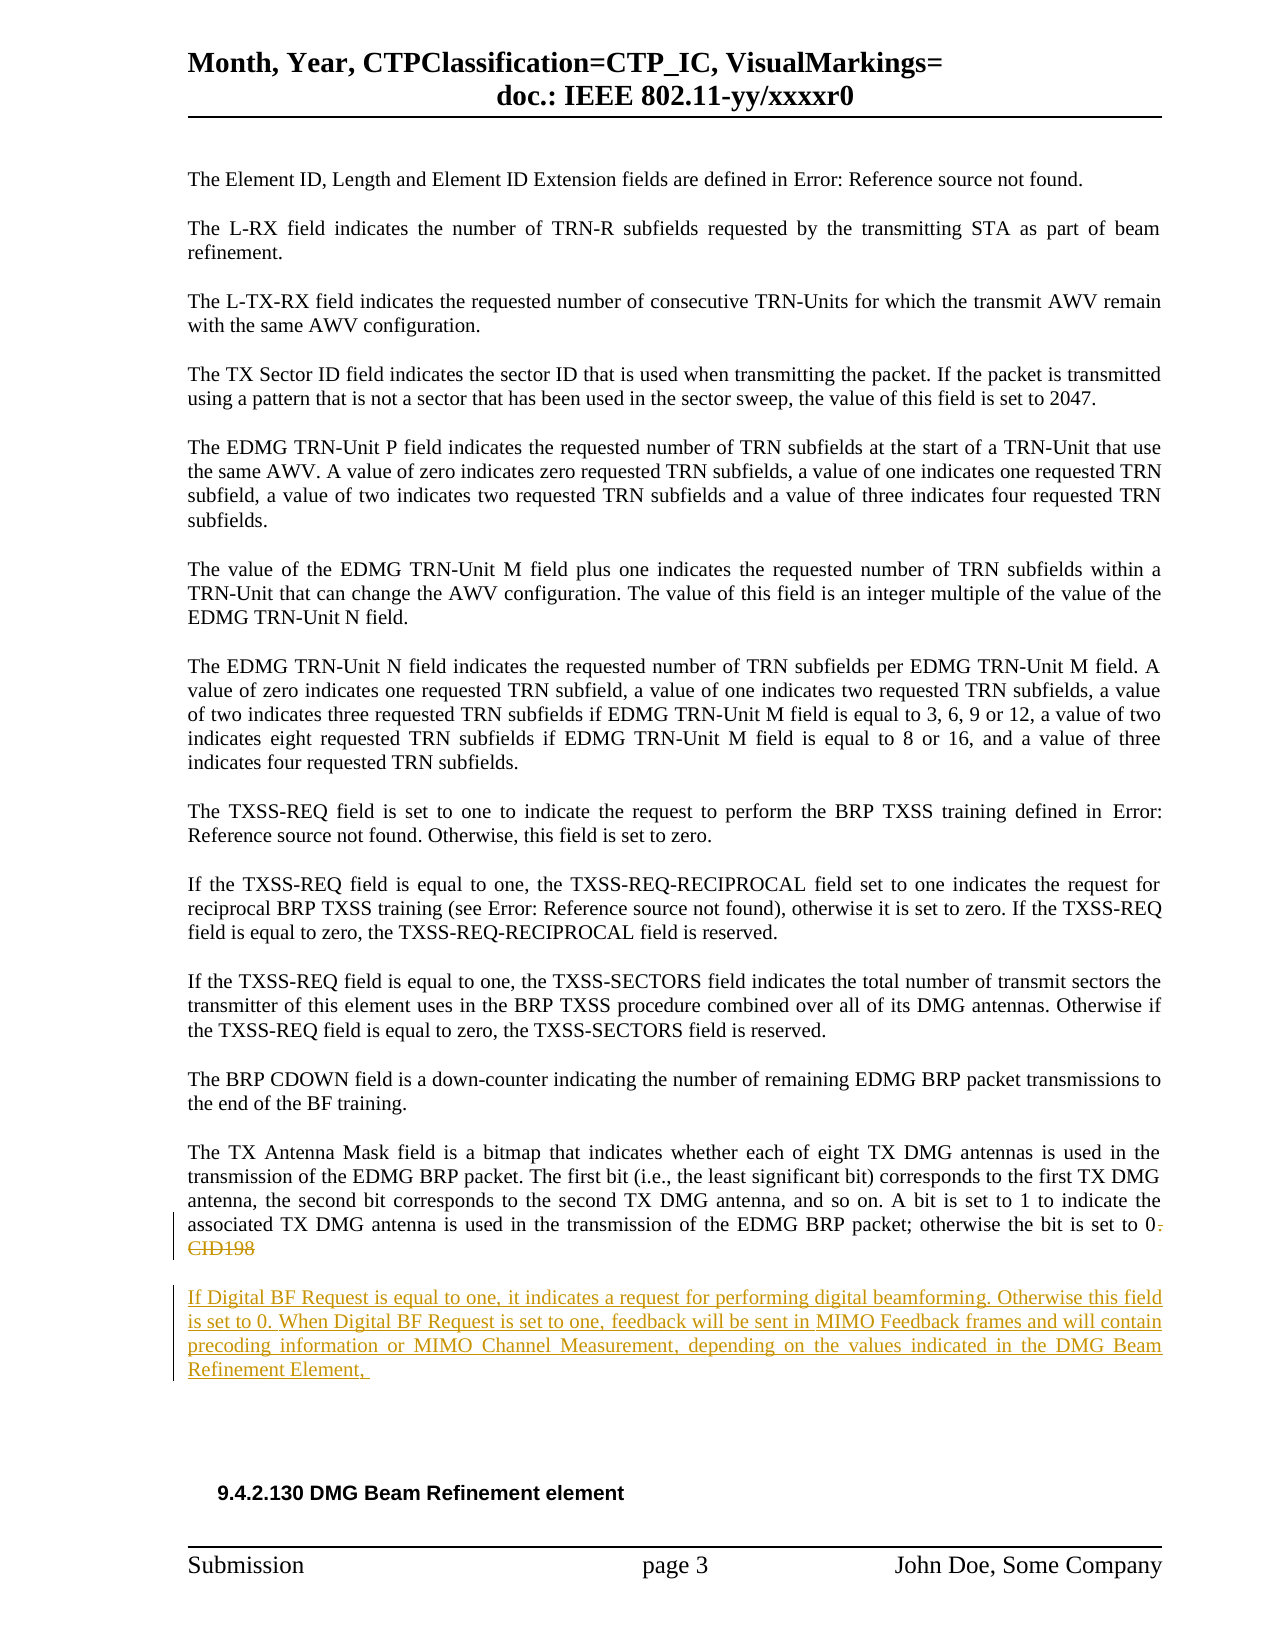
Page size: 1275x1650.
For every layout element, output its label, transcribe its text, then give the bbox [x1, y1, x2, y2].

list 9.4.2.130 DMG Beam Refinement element [217, 1480, 1162, 1504]
text The TX Antenna Mask field is a bitmap that indicates whether each of eight TX DMG antennas is used in the transmission of the EDMG BRP packet. The first bit (i.e., the least significant bit) corresponds to the first TX DMG antenna, the second bit corresponds to the second TX DMG antenna, and so on. A bit is set to 1 to indicate the associated TX DMG antenna is used in the transmission of the EDMG BRP packet; otherwise the bit is set to 0 [187, 1140, 1162, 1260]
text The EDMG TRN-Unit N field indicates the requested number of TRN subfields per EDMG TRN-Unit M field. A value of zero indicates one requested TRN subfield, a value of one indicates two requested TRN subfields, a value of two indicates three requested TRN subfields if EDMG TRN-Unit M field is equal to 3, 6, 9 or 12, a value of two indicates eight requested TRN subfields if EDMG TRN-Unit M field is equal to 8 or 16, and a value of three indicates four requested TRN subfields. [187, 654, 1162, 774]
text The TX Sector ID field indicates the sector ID that is used when transmitting the packet. If the packet is transmitted using a pattern that is not a sector that has been used in the sector sweep, the value of this field is set to 2047. [187, 362, 1162, 410]
text The value of the EDMG TRN-Unit M field plus one indicates the requested number of TRN subfields within a TRN-Unit that can change the AWV configuration. The value of this field is an integer multiple of the value of the EDMG TRN-Unit N field. [187, 557, 1162, 629]
text The L-RX field indicates the number of TRN-R subfields requested by the transmitting STA as part of beam refinement. [187, 216, 1162, 264]
text The BRP CDOWN field is a down-counter indicating the number of remaining EDMG BRP packet transmissions to the end of the BF training. [187, 1067, 1162, 1115]
text If the TXSS-REQ field is equal to one, the TXSS-SECTORS field indicates the total number of transmit sectors the transmitter of this element uses in the BRP TXSS procedure combined over all of its DMG antennas. Otherwise if the TXSS-REQ field is equal to zero, the TXSS-SECTORS field is reserved. [187, 969, 1162, 1042]
text The L-TX-RX field indicates the requested number of consecutive TRN-Units for which the transmit AWV remain with the same AWV configuration. [187, 289, 1162, 337]
text The EDMG TRN-Unit P field indicates the requested number of TRN subfields at the start of a TRN-Unit that use the same AWV. A value of zero indicates zero requested TRN subfields, a value of one indicates one requested TRN subfield, a value of two indicates two requested TRN subfields and a value of three indicates four requested TRN subfields. [187, 435, 1162, 532]
